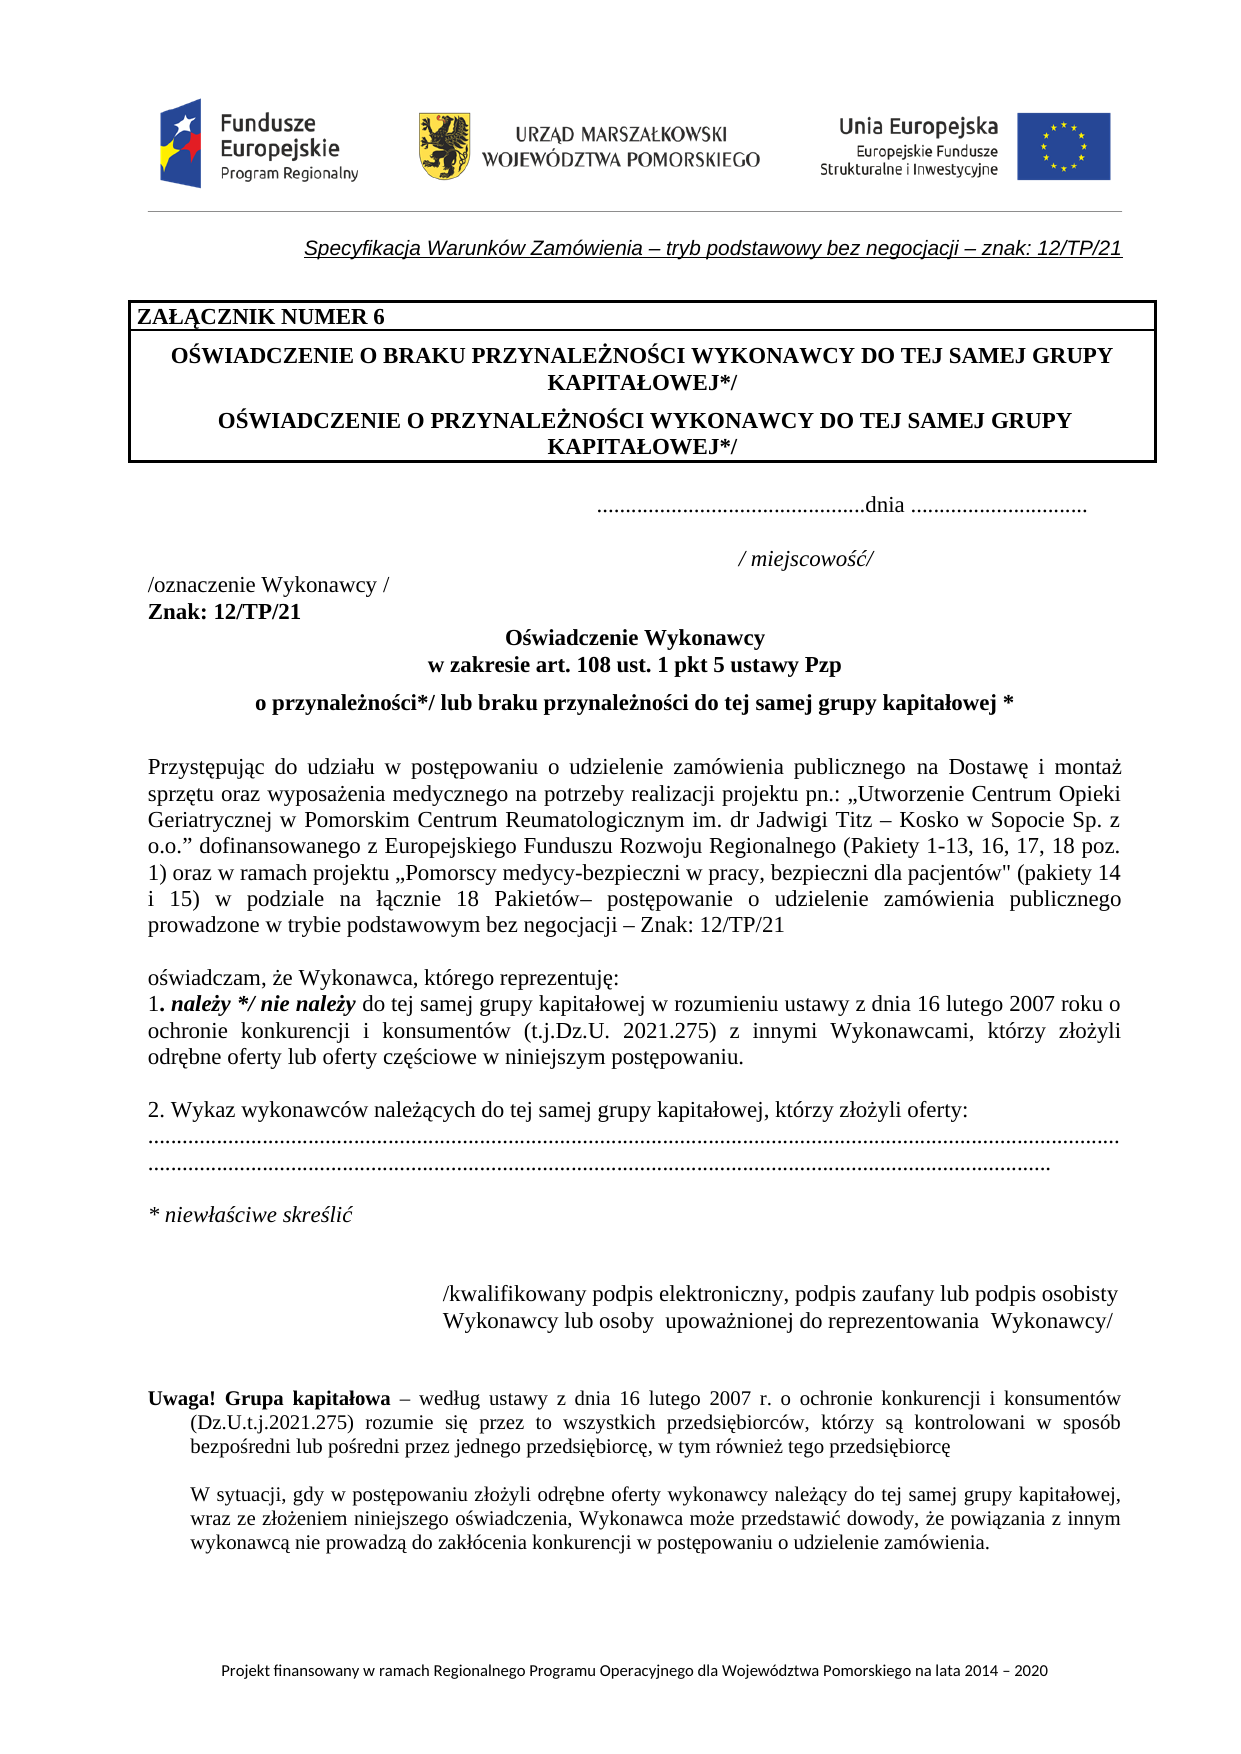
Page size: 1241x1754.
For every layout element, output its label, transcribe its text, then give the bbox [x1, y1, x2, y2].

text ...............................................dnia ............................... [591, 491, 1122, 517]
text oświadczam, że Wykonawca, którego reprezentuję: [148, 964, 1122, 990]
text / miejscowość/ [148, 517, 1122, 572]
text ........................................................................................................................................................................................................................................................................................................................................ [148, 1122, 1122, 1175]
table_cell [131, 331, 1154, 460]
text 1. należy */ nie należy do tej samej grupy kapitałowej w rozumieniu ustawy z dnia 16 lutego 2007 roku o ochronie konkurencji i konsumentów (t.j.Dz.U. 2021.275) z innymi Wykonawcami, którzy złożyli odrębne oferty lub oferty częściowe w niniejszym postępowaniu. [148, 990, 1122, 1069]
text /kwalifikowany podpis elektroniczny, podpis zaufany lub podpis osobisty Wykonawcy lub osoby upoważnionej do reprezentowania Wykonawcy/ [443, 1280, 1122, 1333]
text o przynależności*/ lub braku przynależności do tej samej grupy kapitałowej * [148, 689, 1122, 715]
text Przystępując do udziału w postępowaniu o udzielenie zamówienia publicznego na Dostawę i montaż sprzętu oraz wyposażenia medycznego na potrzeby realizacji projektu pn.: „Utworzenie Centrum Opieki Geriatrycznej w Pomorskim Centrum Reumatologicznym im. dr Jadwigi Titz – Kosko w Sopocie Sp. z o.o.” dofinansowanego z Europejskiego Funduszu Rozwoju Regionalnego (Pakiety 1-13, 16, 17, 18 poz. 1) oraz w ramach projektu „Pomorscy medycy-bezpieczni w pracy, bezpieczni dla pacjentów" (pakiety 14 i 15) w podziale na łącznie 18 Pakietów– postępowanie o udzielenie zamówienia publicznego prowadzone w trybie podstawowym bez negocjacji – Znak: 12/TP/21 [148, 753, 1122, 938]
text Znak: 12/TP/21 [148, 598, 1122, 624]
text /oznaczenie Wykonawcy / [148, 572, 1122, 598]
text Oświadczenie Wykonawcy [148, 624, 1122, 651]
text 2. Wykaz wykonawców należących do tej samej grupy kapitałowej, którzy złożyli oferty: [148, 1096, 1122, 1122]
text * niewłaściwe skreślić [148, 1201, 1122, 1228]
text w zakresie art. 108 ust. 1 pkt 5 ustawy Pzp [148, 651, 1122, 677]
picture [147, 98, 1123, 212]
text Uwaga! Grupa kapitałowa – według ustawy z dnia 16 lutego 2007 r. o ochronie konkurencji i konsumentów (Dz.U.t.j.2021.275) rozumie się przez to wszystkich przedsiębiorców, którzy są kontrolowani w sposób bezpośredni lub pośredni przez jednego przedsiębiorcę, w tym również tego przedsiębiorcę [148, 1386, 1122, 1458]
text W sytuacji, gdy w postępowaniu złożyli odrębne oferty wykonawcy należący do tej samej grupy kapitałowej, wraz ze złożeniem niniejszego oświadczenia, Wykonawca może przedstawić dowody, że powiązania z innym wykonawcą nie prowadzą do zakłócenia konkurencji w postępowaniu o udzielenie zamówienia. [190, 1482, 1122, 1554]
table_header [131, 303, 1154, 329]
